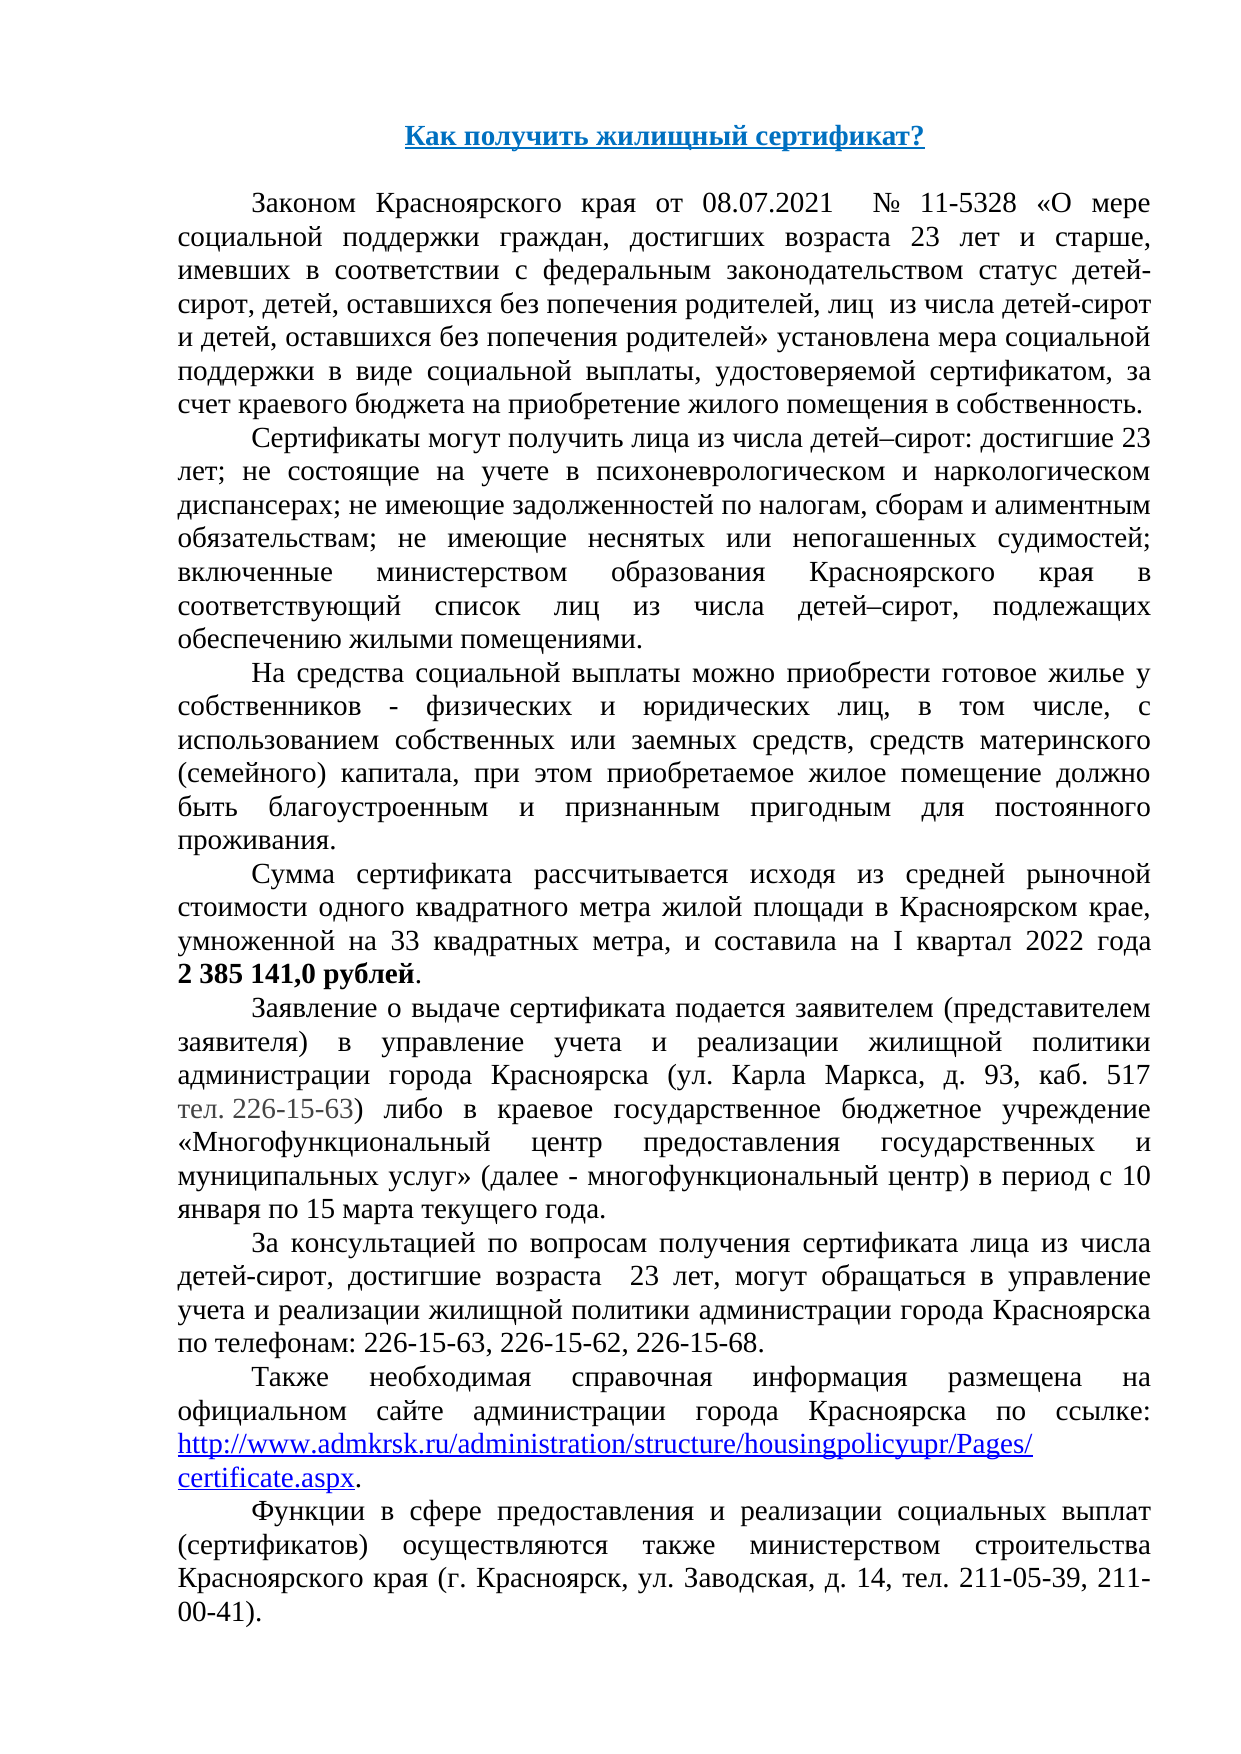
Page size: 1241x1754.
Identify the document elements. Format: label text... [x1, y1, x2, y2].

text Сумма сертификата рассчитывается исходя из средней рыночной стоимости одного квадратного метра жилой площади в Красноярском крае, умноженной на 33 квадратных метра, и составила на I квартал 2022 года 2 385 141,0 рублей. [177, 856, 1152, 990]
text Как получить жилищный сертификат? [177, 118, 1152, 152]
text Заявление о выдаче сертификата подается заявителем (представителем заявителя) в управление учета и реализации жилищной политики администрации города Красноярска (ул. Карла Маркса, д. 93, каб. 517 тел. 226-15-63) либо в краевое государственное бюджетное учреждение «Многофункциональный центр предоставления государственных и муниципальных услуг» (далее - многофункциональный центр) в период с 10 января по 15 марта текущего года. [177, 990, 1152, 1225]
text На средства социальной выплаты можно приобрести готовое жилье у собственников - физических и юридических лиц, в том числе, с использованием собственных или заемных средств, средств материнского (семейного) капитала, при этом приобретаемое жилое помещение должно быть благоустроенным и признанным пригодным для постоянного проживания. [177, 655, 1152, 856]
text Функции в сфере предоставления и реализации социальных выплат (сертификатов) осуществляются также министерством строительства Красноярского края (г. Красноярск, ул. Заводская, д. 14, тел. 211-05-39, 211-00-41). [177, 1493, 1152, 1627]
text Также необходимая справочная информация размещена на официальном сайте администрации города Красноярска по ссылке: http://www.admkrsk.ru/administration/structure/housingpolicyupr/Pages/certificate.aspx. [177, 1359, 1152, 1493]
text Сертификаты могут получить лица из числа детей–сирот: достигшие 23 лет; не состоящие на учете в психоневрологическом и наркологическом диспансерах; не имеющие задолженностей по налогам, сборам и алиментным обязательствам; не имеющие неснятых или непогашенных судимостей; включенные министерством образования Красноярского края в соответствующий список лиц из числа детей–сирот, подлежащих обеспечению жилыми помещениями. [177, 420, 1152, 655]
text Законом Красноярского края от 08.07.2021 № 11-5328 «О мере социальной поддержки граждан, достигших возраста 23 лет и старше, имевших в соответствии с федеральным законодательством статус детей-сирот, детей, оставшихся без попечения родителей, лиц из числа детей-сирот и детей, оставшихся без попечения родителей» установлена мера социальной поддержки в виде социальной выплаты, удостоверяемой сертификатом, за счет краевого бюджета на приобретение жилого помещения в собственность. [177, 185, 1152, 420]
text За консультацией по вопросам получения сертификата лица из числа детей-сирот, достигшие возраста 23 лет, могут обращаться в управление учета и реализации жилищной политики администрации города Красноярска по телефонам: 226-15-63, 226-15-62, 226-15-68. [177, 1225, 1152, 1359]
